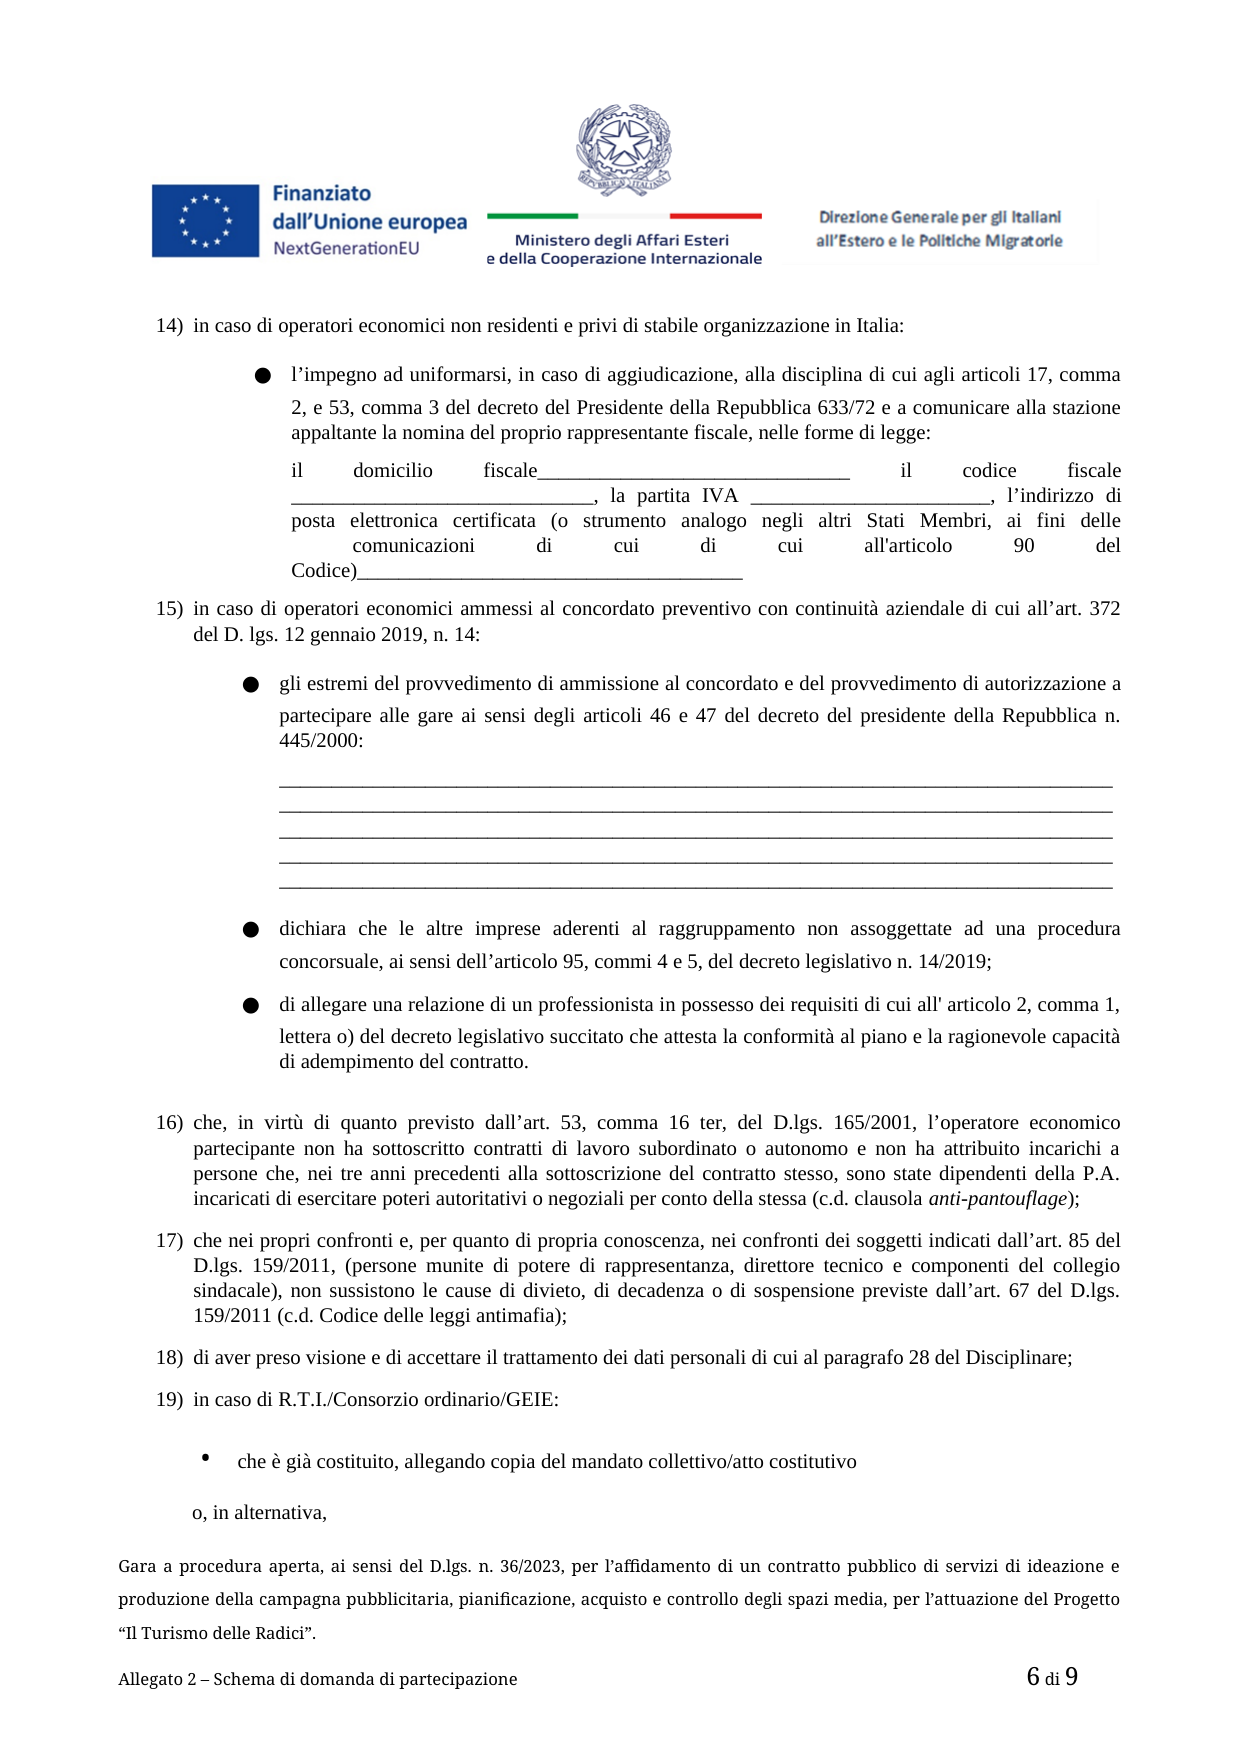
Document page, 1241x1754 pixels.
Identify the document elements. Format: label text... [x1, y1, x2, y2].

list gli estremi del provvedimento di ammissione al concordato e del provvedimento di autorizzazione a partecipare alle gare ai sensi degli articoli 46 e 47 del decreto del presidente della Repubblica n. 445/2000: [242, 659, 1122, 752]
list di allegare una relazione di un professionista in possesso dei requisiti di cui all' articolo 2, comma 1, lettera o) del decreto legislativo succitato che attesta la conformità al piano e la ragionevole capacità di adempimento del contratto. [242, 980, 1122, 1073]
list l’impegno ad uniformarsi, in caso di aggiudicazione, alla disciplina di cui agli articoli 17, comma 2, e 53, comma 3 del decreto del Presidente della Repubblica 633/72 e a comunicare alla stazione appaltante la nomina del proprio rappresentante fiscale, nelle forme di legge: [254, 351, 1122, 444]
text o, in alternativa, [192, 1500, 1122, 1524]
list in caso di R.T.I./Consorzio ordinario/GEIE: [156, 1387, 1122, 1411]
list che è già costituito, allegando copia del mandato collettivo/atto costitutivo [200, 1425, 1122, 1485]
picture [781, 199, 1101, 267]
list in caso di operatori economici ammessi al concordato preventivo con continuità aziendale di cui all’art. 372 del D. lgs. 12 gennaio 2019, n. 14: [156, 596, 1122, 646]
text il domicilio fiscale______________________________ il codice fiscale _____________________________, la partita IVA _______________________, l’indirizzo di posta elettronica certificata (o strumento analogo negli altri Stati Membri, ai fini delle comunicazioni di cui di cui all'articolo 90 del Codice)_____________________________________ [291, 458, 1122, 582]
list dichiara che le altre imprese aderenti al raggruppamento non assoggettate ad una procedura concorsuale, ai sensi dell’articolo 95, commi 4 e 5, del decreto legislativo n. 14/2019; [242, 905, 1122, 973]
text ________________________________________________________________________________________________________________________________________________________________________________________________________________________________________________________________________________________________________________________________________________________________________________________________________________ [279, 766, 1122, 891]
picture [141, 104, 763, 267]
list che, in virtù di quanto previsto dall’art. 53, comma 16 ter, del D.lgs. 165/2001, l’operatore economico partecipante non ha sottoscritto contratti di lavoro subordinato o autonomo e non ha attribuito incarichi a persone che, nei tre anni precedenti alla sottoscrizione del contratto stesso, sono state dipendenti della P.A. incaricati di esercitare poteri autoritativi o negoziali per conto della stessa (c.d. clausola anti-pantouflage); [156, 1110, 1122, 1210]
list di aver preso visione e di accettare il trattamento dei dati personali di cui al paragrafo 28 del Disciplinare; [156, 1345, 1122, 1369]
list in caso di operatori economici non residenti e privi di stabile organizzazione in Italia: [156, 313, 1122, 337]
list che nei propri confronti e, per quanto di propria conoscenza, nei confronti dei soggetti indicati dall’art. 85 del D.lgs. 159/2011, (persone munite di potere di rappresentanza, direttore tecnico e componenti del collegio sindacale), non sussistono le cause di divieto, di decadenza o di sospensione previste dall’art. 67 del D.lgs. 159/2011 (c.d. Codice delle leggi antimafia); [156, 1228, 1122, 1327]
